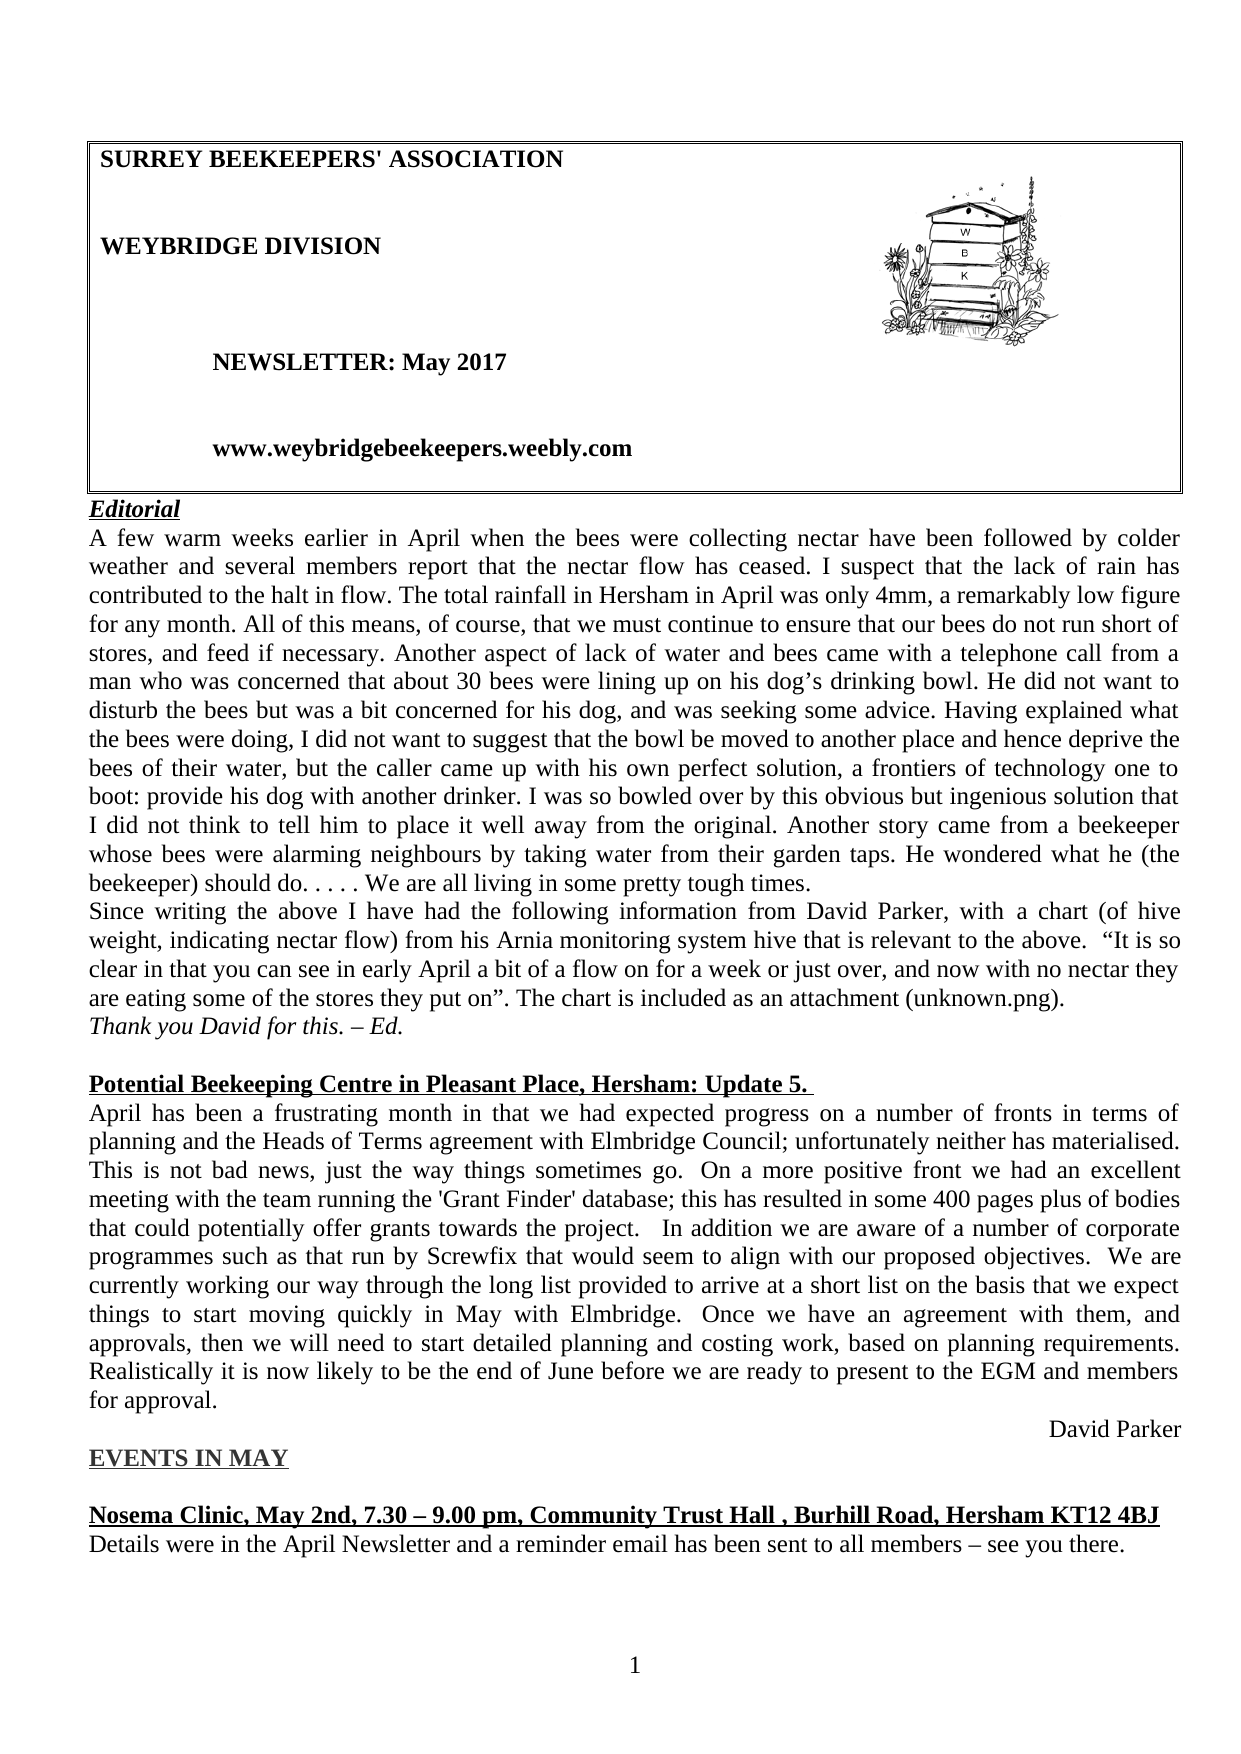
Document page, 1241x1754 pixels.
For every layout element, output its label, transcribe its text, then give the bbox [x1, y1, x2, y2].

text Thank you David for this. – Ed. [88, 1011, 1181, 1040]
text Details were in the April Newsletter and a reminder email has been sent to all members – see you there. [88, 1529, 1181, 1558]
table_header SURREY BEEKEEPERS' ASSOCIATION WEYBRIDGE DIVISION NEWSLETTER: May 2017 www.weybridgebeekeepers.weebly.com [90, 144, 1180, 491]
text A few warm weeks earlier in April when the bees were collecting nectar have been followed by colder weather and several members report that the nectar flow has ceased. I suspect that the lack of rain has contributed to the halt in flow. The total rainfall in Hersham in April was only 4mm, a remarkably low figure for any month. All of this means, of course, that we must continue to ensure that our bees do not run short of stores, and feed if necessary. Another aspect of lack of water and bees came with a telephone call from a man who was concerned that about 30 bees were lining up on his dog’s drinking bowl. He did not want to disturb the bees but was a bit concerned for his dog, and was seeking some advice. Having explained what the bees were doing, I did not want to suggest that the bowl be moved to another place and hence deprive the bees of their water, but the caller came up with his own perfect solution, a frontiers of technology one to boot: provide his dog with another drinker. I was so bowled over by this obvious but ingenious solution that I did not think to tell him to place it well away from the original. Another story came from a beekeeper whose bees were alarming neighbours by taking water from their garden taps. He wondered what he (the beekeeper) should do. . . . . We are all living in some pretty tough times. [88, 523, 1181, 896]
text Editorial [88, 494, 1181, 523]
text Since writing the above I have had the following information from David Parker, with a chart (of hive weight, indicating nectar flow) from his Arnia monitoring system hive that is relevant to the above. “It is so clear in that you can see in early April a bit of a flow on for a week or just over, and now with no nectar they are eating some of the stores they put on”. The chart is included as an attachment (unknown.png). [88, 896, 1181, 1011]
text David Parker [88, 1414, 1181, 1443]
text EVENTS IN MAY [88, 1443, 1181, 1471]
text April has been a frustrating month in that we had expected progress on a number of fronts in terms of planning and the Heads of Terms agreement with Elmbridge Council; unfortunately neither has materialised. This is not bad news, just the way things sometimes go. On a more positive front we had an excellent meeting with the team running the 'Grant Finder' database; this has resulted in some 400 pages plus of bodies that could potentially offer grants towards the project. In addition we are aware of a number of corporate programmes such as that run by Screwfix that would seem to align with our proposed objectives. We are currently working our way through the long list provided to arrive at a short list on the basis that we expect things to start moving quickly in May with Elmbridge. Once we have an agreement with them, and approvals, then we will need to start detailed planning and costing work, based on planning requirements. Realistically it is now likely to be the end of June before we are ready to present to the EGM and members for approval. [88, 1098, 1181, 1414]
text Potential Beekeeping Centre in Pleasant Place, Hersham: Update 5. [88, 1069, 1181, 1098]
picture [874, 167, 1062, 348]
text Nosema Clinic, May 2nd, 7.30 – 9.00 pm, Community Trust Hall , Burhill Road, Hersham KT12 4BJ [88, 1500, 1181, 1529]
